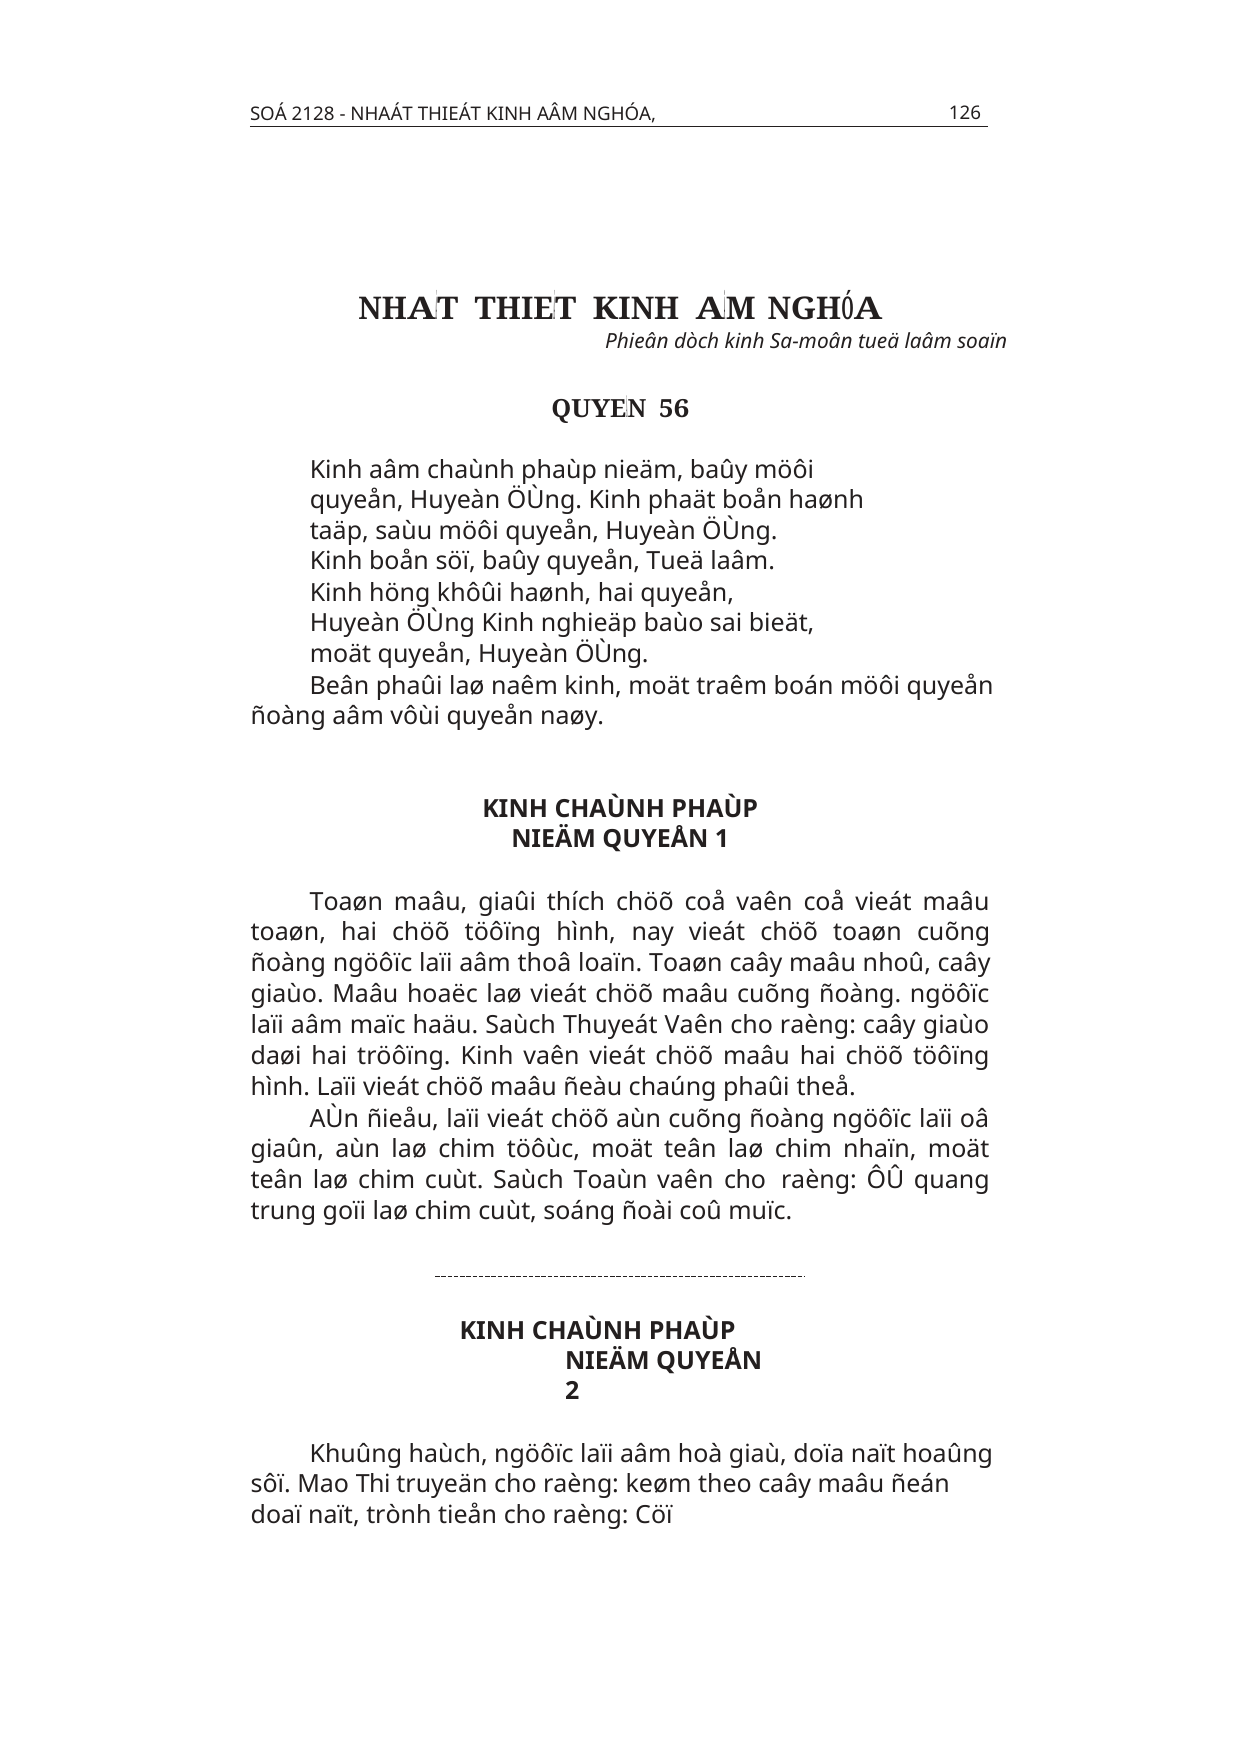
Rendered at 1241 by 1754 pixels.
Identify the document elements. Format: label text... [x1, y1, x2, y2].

text Khuûng haùch, ngöôïc laïi aâm hoà giaù, doïa naït hoaûng sôï. Mao Thi truyeän cho raèng: keøm theo caây maâu ñeán doaï naït, trònh tieån cho raèng: Cöï [250, 1438, 997, 1531]
text Toaøn maâu, giaûi thích chöõ coå vaên coå vieát maâu toaøn, hai chöõ töôïng hình, nay vieát chöõ toaøn cuõng ñoàng ngöôïc laïi aâm thoâ loaïn. Toaøn caây maâu nhoû, caây giaùo. Maâu hoaëc laø vieát chöõ maâu cuõng ñoàng. ngöôïc laïi aâm maïc haäu. Saùch Thuyeát Vaên cho raèng: caây giaùo daøi hai tröôïng. Kinh vaên vieát chöõ maâu hai chöõ töôïng hình. Laïi vieát chöõ maâu ñeàu chaúng phaûi theå. [250, 885, 990, 1103]
title NHAÁT THIEÁT KINH AÂM NGHÓA [249, 291, 991, 326]
text Phieân dòch kinh Sa-moân tueä laâm soaïn [605, 326, 1092, 355]
text Kinh aâm chaùnh phaùp nieäm, baûy möôi quyeån, Huyeàn ÖÙng. Kinh phaät boån haønh taäp, saùu möôi quyeån, Huyeàn ÖÙng. [309, 453, 909, 547]
text AÙn ñieåu, laïi vieát chöõ aùn cuõng ñoàng ngöôïc laïi oâ giaûn, aùn laø chim töôùc, moät teân laø chim nhaïn, moät teân laø chim cuùt. Saùch Toaùn vaên cho raèng: ÔÛ quang trung goïi laø chim cuùt, soáng ñoài coû muïc. [250, 1103, 990, 1227]
text Kinh boån söï, baûy quyeån, Tueä laâm. [309, 547, 1092, 575]
text Beân phaûi laø naêm kinh, moät traêm boán möôi quyeån ñoàng aâm vôùi quyeån naøy. [250, 669, 997, 731]
subtitle KINH CHAÙNH PHAÙP NIEÄM QUYEÅN 2 [459, 1315, 782, 1407]
text Kinh höng khôûi haønh, hai quyeån, Huyeàn ÖÙng Kinh nghieäp baùo sai bieät, moät quyeån, Huyeàn ÖÙng. [309, 576, 830, 669]
subtitle QUYEÅN 56 [249, 391, 992, 425]
subtitle KINH CHAÙNH PHAÙP NIEÄM QUYEÅN 1 [459, 793, 781, 854]
